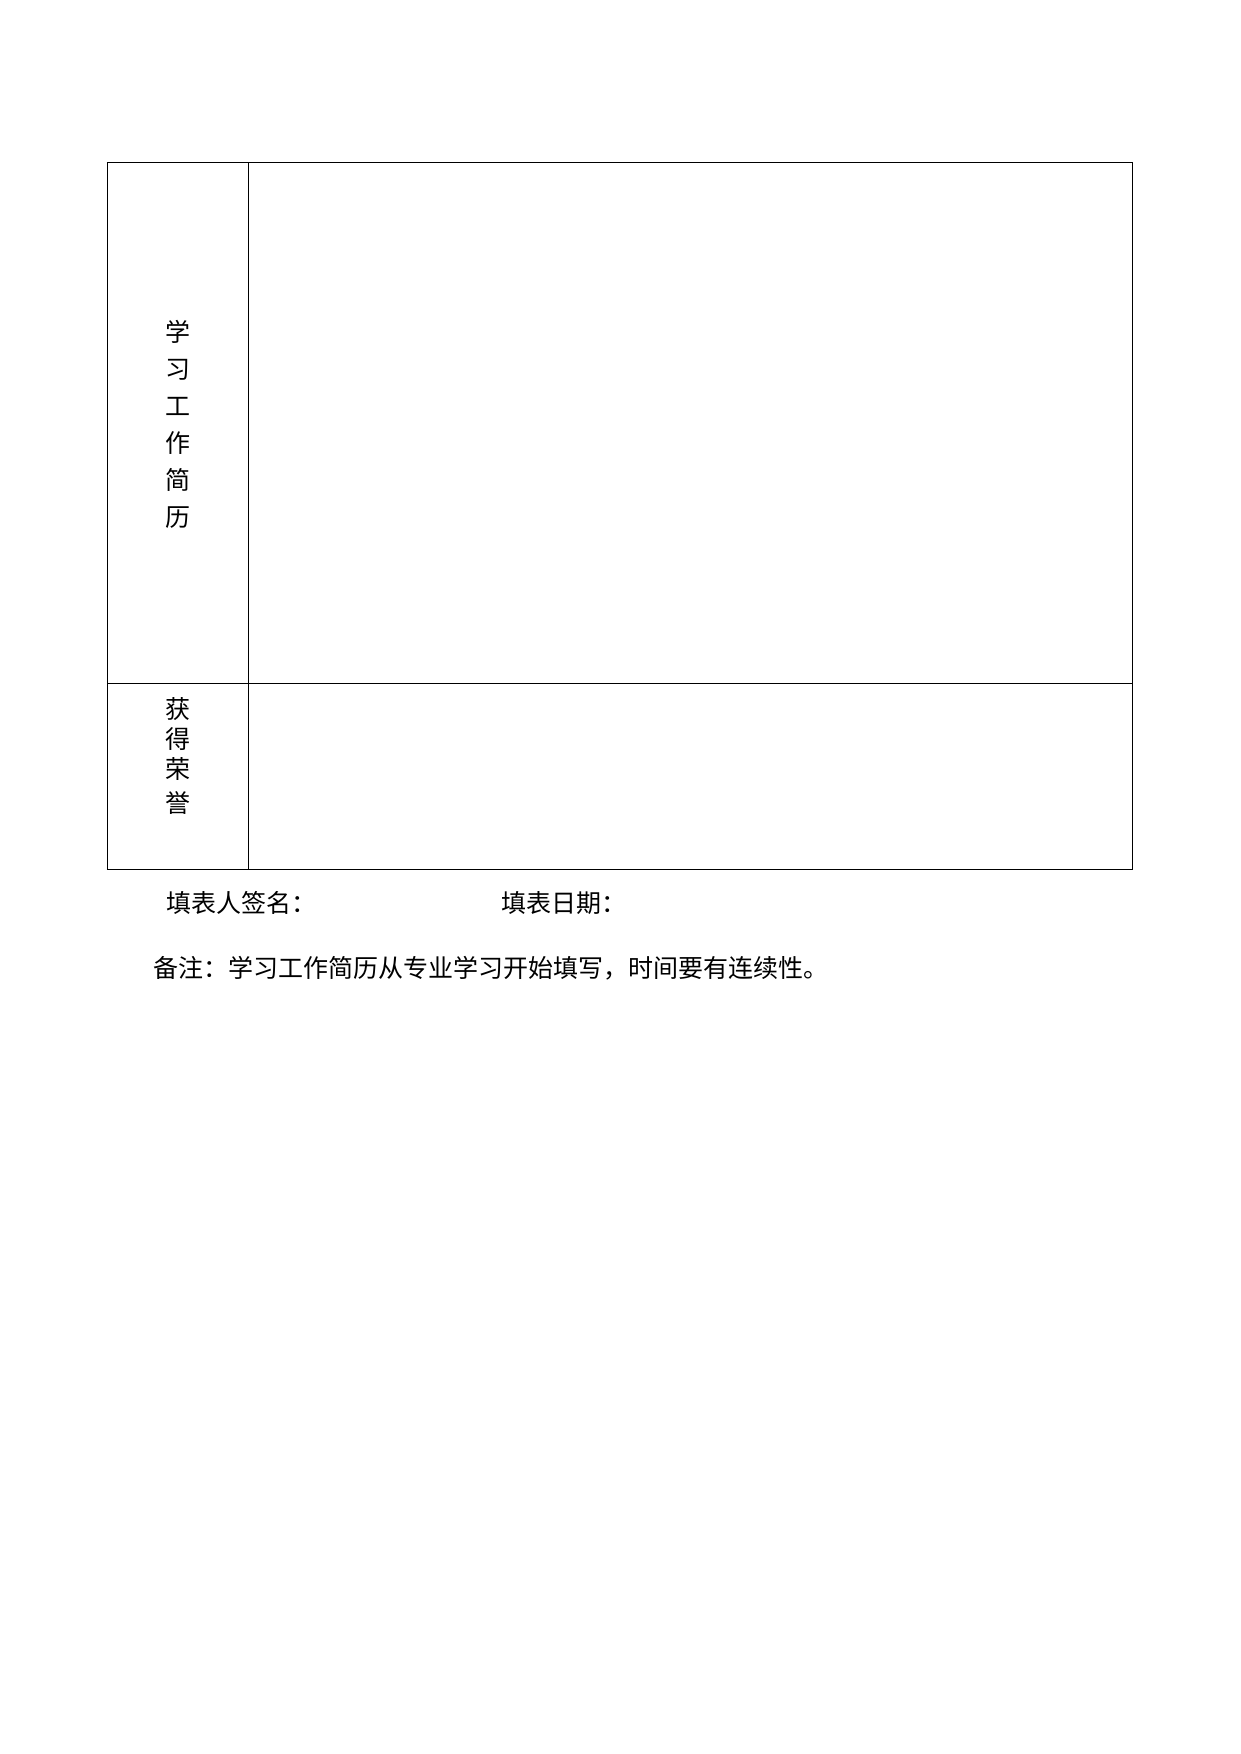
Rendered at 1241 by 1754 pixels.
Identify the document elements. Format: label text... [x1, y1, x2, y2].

table_cell 获 得 荣 誉 [108, 684, 248, 868]
text 填表人签名： 填表日期： [153, 870, 1087, 934]
table_cell 学 习 工 作 简 历 [108, 163, 248, 683]
table_cell [249, 684, 1132, 868]
table_cell [249, 163, 1132, 683]
text 备注：学习工作简历从专业学习开始填写，时间要有连续性。 [153, 934, 1087, 999]
